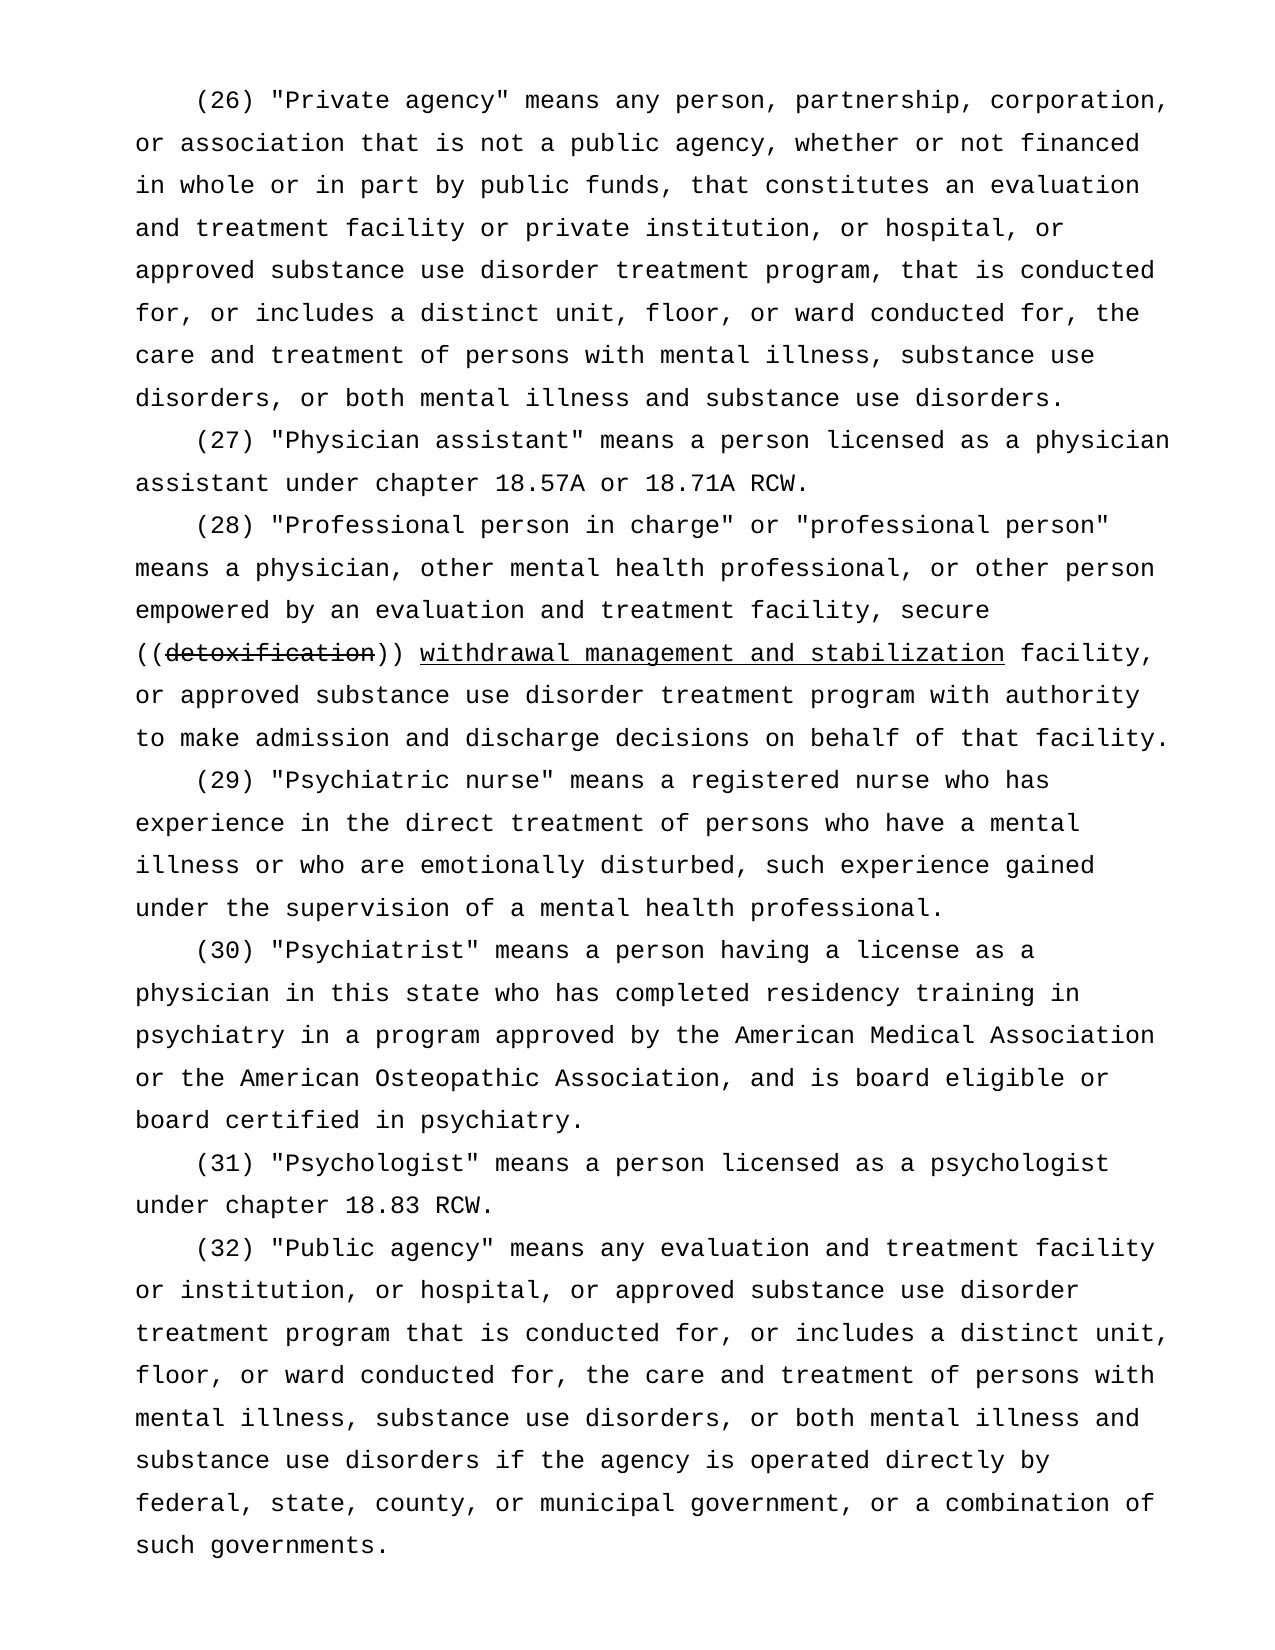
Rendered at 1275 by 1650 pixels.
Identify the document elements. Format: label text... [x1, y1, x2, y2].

text (31) "Psychologist" means a person licensed as a psychologist under chapter 18.83 RCW. [135, 1137, 1170, 1222]
text (30) "Psychiatrist" means a person having a license as a physician in this state who has completed residency training in psychiatry in a program approved by the American Medical Association or the American Osteopathic Association, and is board eligible or board certified in psychiatry. [135, 925, 1170, 1137]
text (32) "Public agency" means any evaluation and treatment facility or institution, or hospital, or approved substance use disorder treatment program that is conducted for, or includes a distinct unit, floor, or ward conducted for, the care and treatment of persons with mental illness, substance use disorders, or both mental illness and substance use disorders if the agency is operated directly by federal, state, county, or municipal government, or a combination of such governments. [135, 1222, 1170, 1562]
text (29) "Psychiatric nurse" means a registered nurse who has experience in the direct treatment of persons who have a mental illness or who are emotionally disturbed, such experience gained under the supervision of a mental health professional. [135, 755, 1170, 925]
text (28) "Professional person in charge" or "professional person" means a physician, other mental health professional, or other person empowered by an evaluation and treatment facility, secure ((detoxification)) withdrawal management and stabilization facility, or approved substance use disorder treatment program with authority to make admission and discharge decisions on behalf of that facility. [135, 500, 1170, 755]
text (27) "Physician assistant" means a person licensed as a physician assistant under chapter 18.57A or 18.71A RCW. [135, 415, 1170, 500]
text (26) "Private agency" means any person, partnership, corporation, or association that is not a public agency, whether or not financed in whole or in part by public funds, that constitutes an evaluation and treatment facility or private institution, or hospital, or approved substance use disorder treatment program, that is conducted for, or includes a distinct unit, floor, or ward conducted for, the care and treatment of persons with mental illness, substance use disorders, or both mental illness and substance use disorders. [135, 75, 1170, 415]
